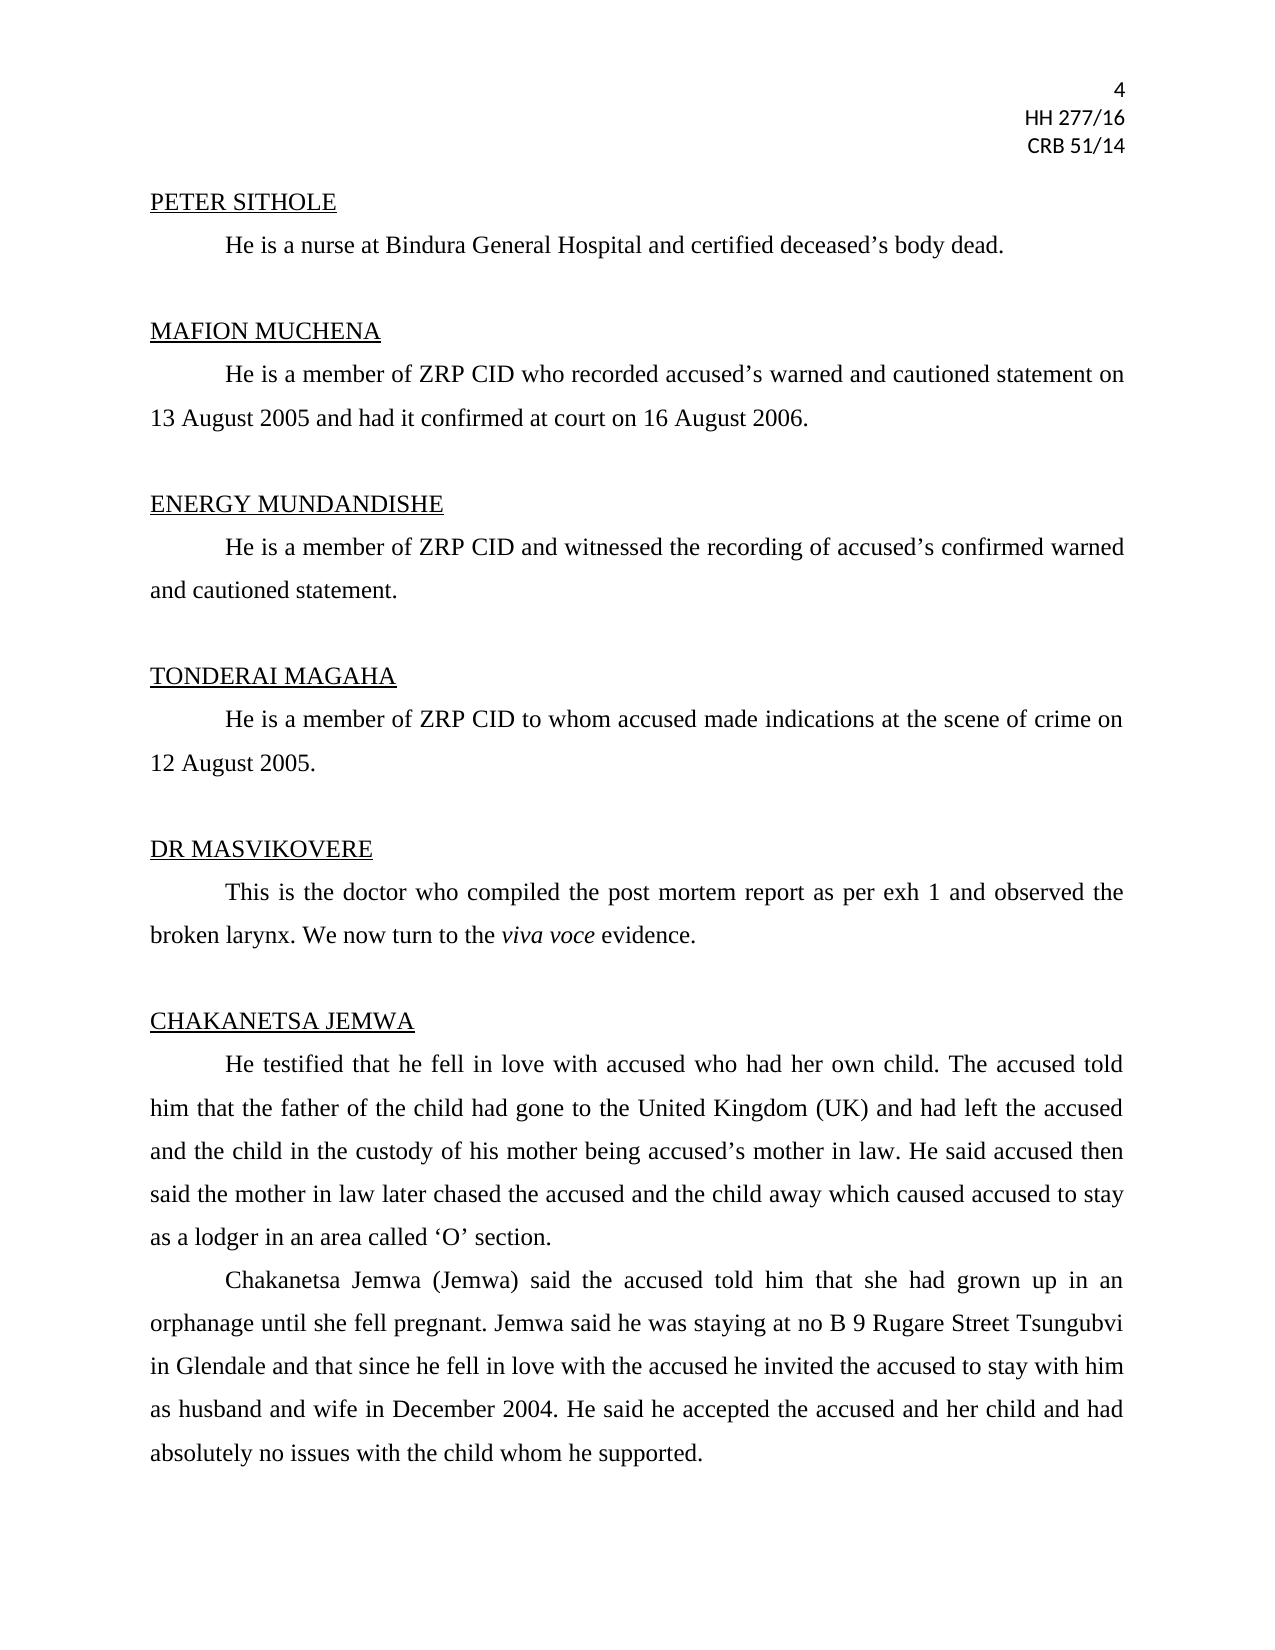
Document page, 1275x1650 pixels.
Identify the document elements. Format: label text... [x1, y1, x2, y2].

text He is a member of ZRP CID who recorded accused’s warned and cautioned statement on 13 August 2005 and had it confirmed at court on 16 August 2006. [150, 359, 1125, 431]
text He is a member of ZRP CID and witnessed the recording of accused’s confirmed warned and cautioned statement. [150, 532, 1125, 604]
text CHAKANETSA JEMWA [150, 1006, 1125, 1035]
text He testified that he fell in love with accused who had her own child. The accused told him that the father of the child had gone to the United Kingdom (UK) and had left the accused and the child in the custody of his mother being accused’s mother in law. He said accused then said the mother in law later chased the accused and the child away which caused accused to stay as a lodger in an area called ‘O’ section. [150, 1049, 1125, 1251]
text TONDERAI MAGAHA [150, 661, 1125, 690]
text DR MASVIKOVERE [150, 834, 1125, 863]
text ENERGY MUNDANDISHE [150, 489, 1125, 518]
text He is a member of ZRP CID to whom accused made indications at the scene of crime on 12 August 2005. [150, 704, 1125, 776]
text Chakanetsa Jemwa (Jemwa) said the accused told him that she had grown up in an orphanage until she fell pregnant. Jemwa said he was staying at no B 9 Rugare Street Tsungubvi in Glendale and that since he fell in love with the accused he invited the accused to stay with him as husband and wife in December 2004. He said he accepted the accused and her child and had absolutely no issues with the child whom he supported. [150, 1265, 1125, 1466]
text PETER SITHOLE [150, 187, 1125, 216]
text He is a nurse at Bindura General Hospital and certified deceased’s body dead. [150, 230, 1125, 259]
text This is the doctor who compiled the post mortem report as per exh 1 and observed the broken larynx. We now turn to the viva voce evidence. [150, 877, 1125, 949]
text MAFION MUCHENA [150, 316, 1125, 345]
